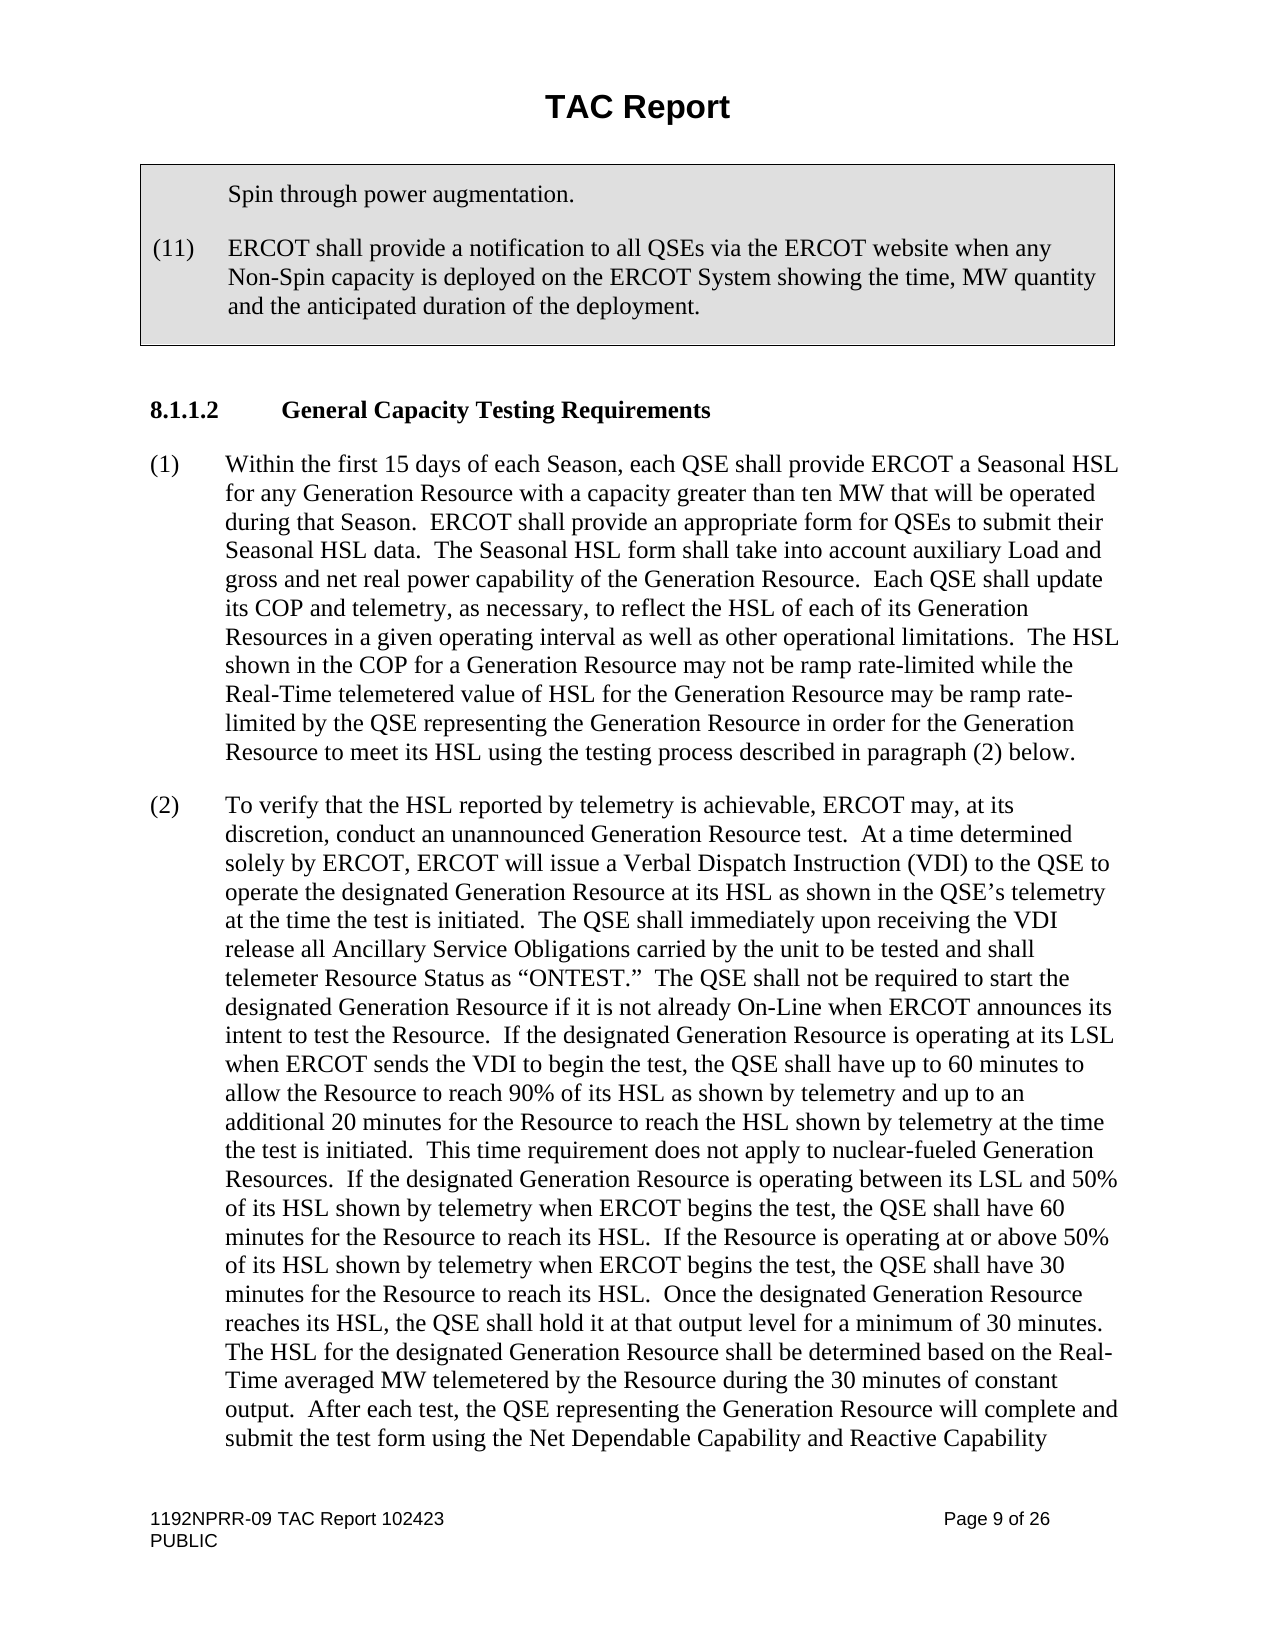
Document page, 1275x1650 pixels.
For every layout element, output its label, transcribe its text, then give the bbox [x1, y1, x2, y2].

text (1) Within the first 15 days of each Season, each QSE shall provide ERCOT a Seasonal HSL for any Generation Resource with a capacity greater than ten MW that will be operated during that Season. ERCOT shall provide an appropriate form for QSEs to submit their Seasonal HSL data. The Seasonal HSL form shall take into account auxiliary Load and gross and net real power capability of the Generation Resource. Each QSE shall update its COP and telemetry, as necessary, to reflect the HSL of each of its Generation Resources in a given operating interval as well as other operational limitations. The HSL shown in the COP for a Generation Resource may not be ramp rate-limited while the Real-Time telemetered value of HSL for the Generation Resource may be ramp rate-limited by the QSE representing the Generation Resource in order for the Generation Resource to meet its HSL using the testing process described in paragraph (2) below. [150, 449, 1125, 766]
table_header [141, 165, 1114, 344]
text 8.1.1.2 General Capacity Testing Requirements [150, 396, 1125, 424]
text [150, 791, 1125, 1452]
